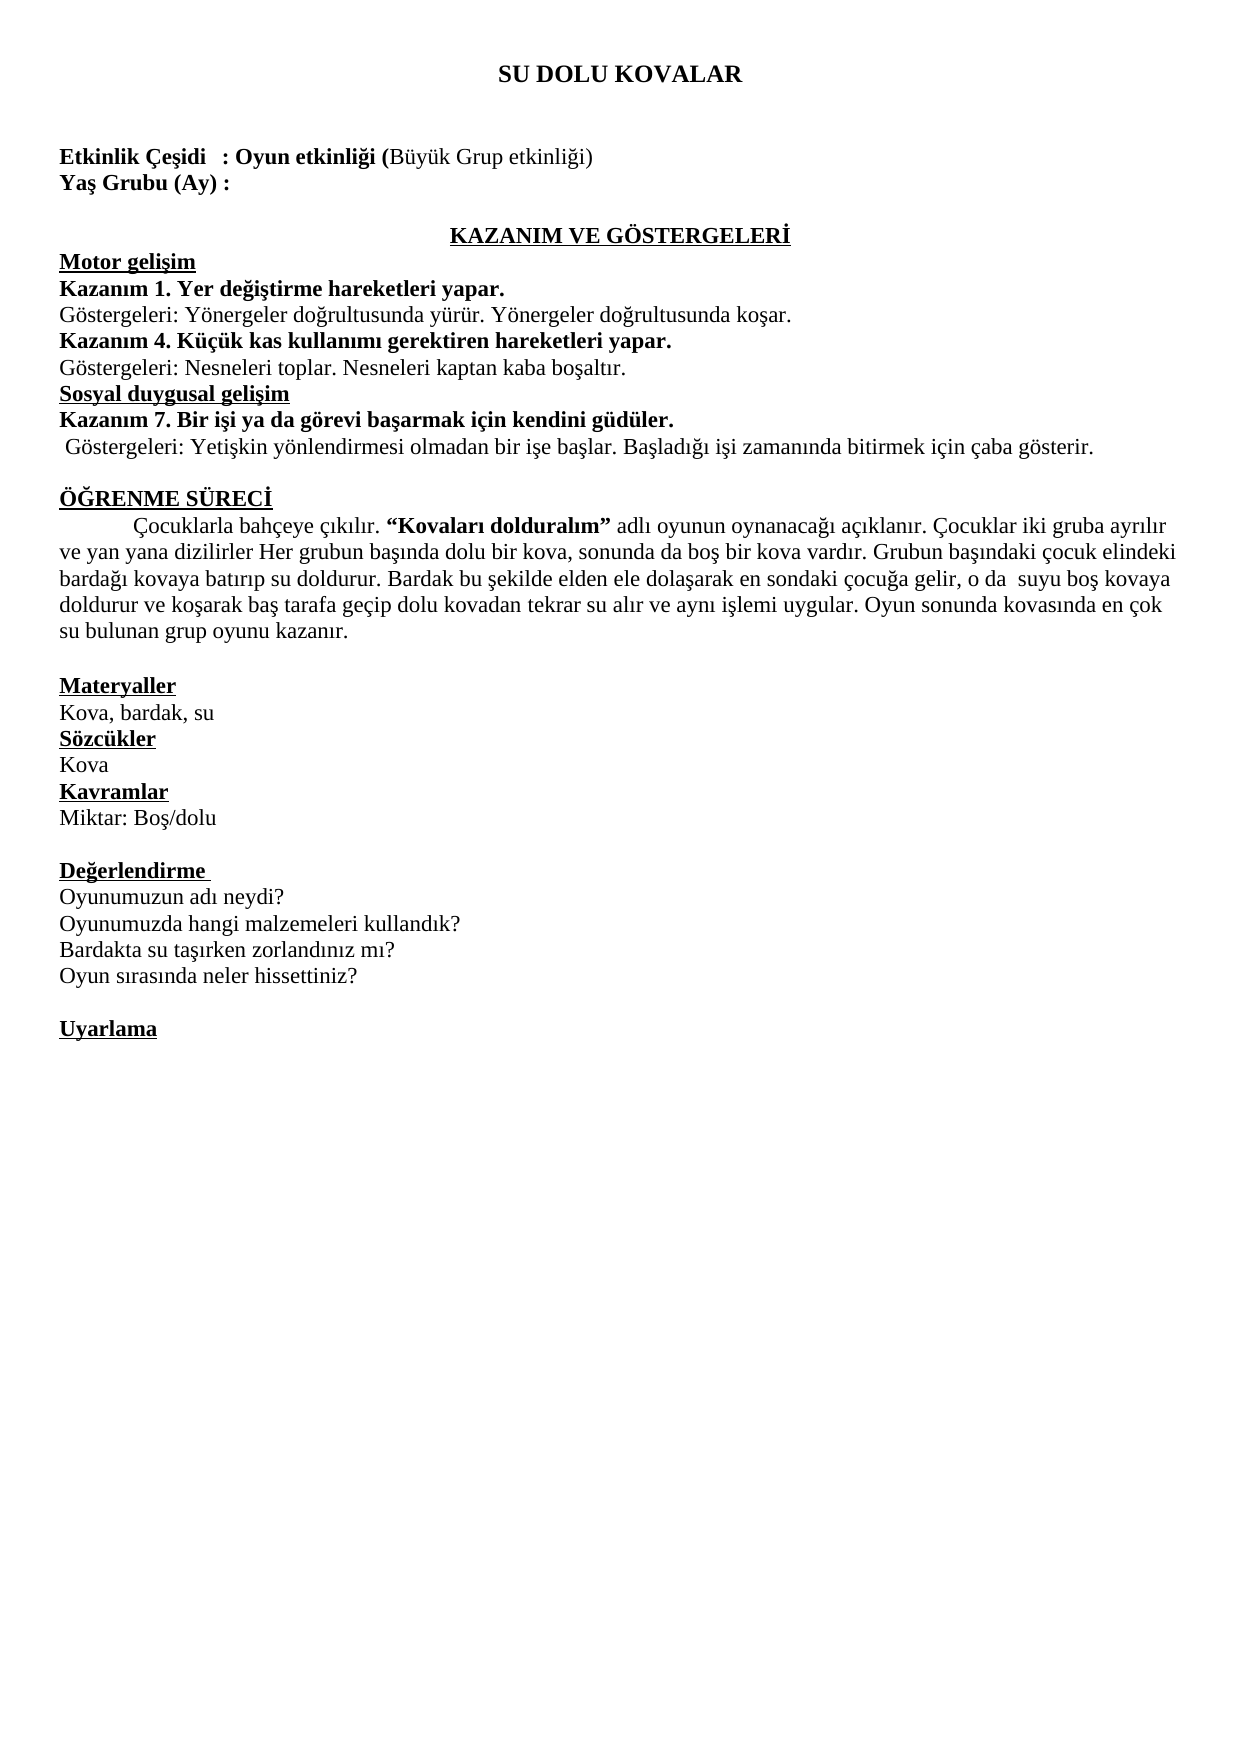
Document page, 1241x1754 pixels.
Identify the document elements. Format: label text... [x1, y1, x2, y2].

text ÖĞRENME SÜRECİ [59, 486, 1181, 512]
text Oyun sırasında neler hissettiniz? [59, 962, 1181, 989]
text SU DOLU KOVALAR [59, 59, 1181, 88]
text Materyaller [59, 672, 1181, 699]
text Kazanım 4. Küçük kas kullanımı gerektiren hareketleri yapar. [59, 327, 1181, 354]
text Göstergeleri: Yönergeler doğrultusunda yürür. Yönergeler doğrultusunda koşar. [59, 301, 1181, 327]
text Oyunumuzun adı neydi? [59, 883, 1181, 909]
text Göstergeleri: Nesneleri toplar. Nesneleri kaptan kaba boşaltır. [59, 354, 1181, 380]
text Miktar: Boş/dolu [59, 804, 1181, 831]
text KAZANIM VE GÖSTERGELERİ [59, 222, 1181, 248]
text Kova, bardak, su [59, 699, 1181, 725]
text Kazanım 1. Yer değiştirme hareketleri yapar. [59, 275, 1181, 301]
text Kova [59, 751, 1181, 778]
text Bardakta su taşırken zorlandınız mı? [59, 936, 1181, 962]
text Sosyal duygusal gelişim [59, 380, 1181, 406]
text Sözcükler [59, 725, 1181, 751]
text Uyarlama [59, 1015, 1181, 1041]
text Kazanım 7. Bir işi ya da görevi başarmak için kendini güdüler. [59, 406, 1181, 433]
text Çocuklarla bahçeye çıkılır. “Kovaları dolduralım” adlı oyunun oynanacağı açıklanır. Çocuklar iki gruba ayrılır ve yan yana dizilirler Her grubun başında dolu bir kova, sonunda da boş bir kova vardır. Grubun başındaki çocuk elindeki bardağı kovaya batırıp su doldurur. Bardak bu şekilde elden ele dolaşarak en sondaki çocuğa gelir, o da suyu boş kovaya doldurur ve koşarak baş tarafa geçip dolu kovadan tekrar su alır ve aynı işlemi uygular. Oyun sonunda kovasında en çok su bulunan grup oyunu kazanır. [59, 512, 1181, 644]
text Değerlendirme [59, 857, 1181, 883]
text Oyunumuzda hangi malzemeleri kullandık? [59, 909, 1181, 936]
text Motor gelişim [59, 248, 1181, 275]
text Göstergeleri: Yetişkin yönlendirmesi olmadan bir işe başlar. Başladığı işi zamanında bitirmek için çaba gösterir. [59, 433, 1181, 459]
text Etkinlik Çeşidi : Oyun etkinliği (Büyük Grup etkinliği) [59, 143, 1181, 169]
text Kavramlar [59, 778, 1181, 804]
text Yaş Grubu (Ay) : [59, 169, 1181, 196]
